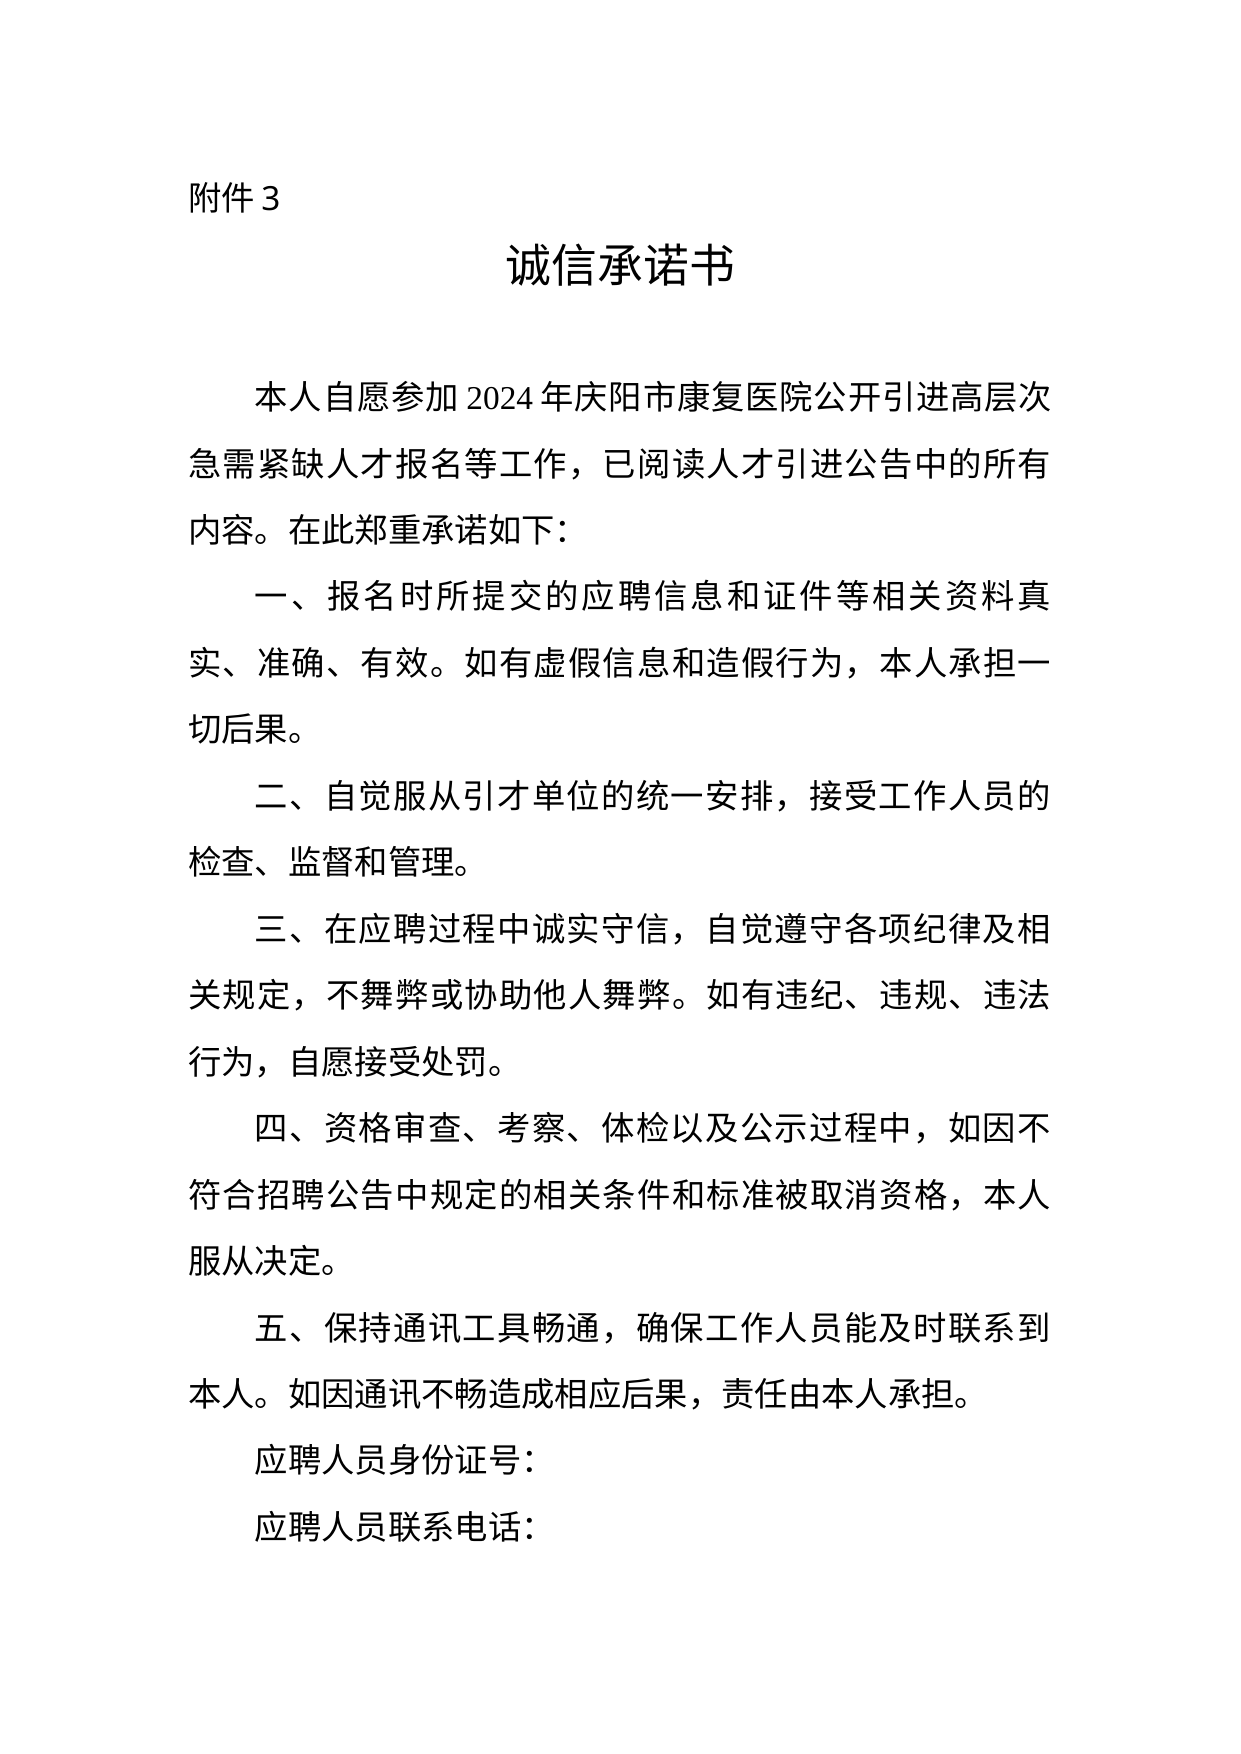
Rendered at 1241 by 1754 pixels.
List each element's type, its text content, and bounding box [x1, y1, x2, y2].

text 应聘人员联系电话： [188, 1492, 1052, 1558]
text 附件3 [188, 162, 1052, 229]
text 一、报名时所提交的应聘信息和证件等相关资料真实、准确、有效。如有虚假信息和造假行为，本人承担一切后果。 [188, 561, 1052, 761]
text 诚信承诺书 [188, 229, 1052, 295]
text 四、资格审查、考察、体检以及公示过程中，如因不符合招聘公告中规定的相关条件和标准被取消资格，本人服从决定。 [188, 1093, 1052, 1292]
text 三、在应聘过程中诚实守信，自觉遵守各项纪律及相关规定，不舞弊或协助他人舞弊。如有违纪、违规、违法行为，自愿接受处罚。 [188, 893, 1052, 1093]
text 本人自愿参加2024年庆阳市康复医院公开引进高层次急需紧缺人才报名等工作，已阅读人才引进公告中的所有内容。在此郑重承诺如下： [188, 362, 1052, 561]
text 五、保持通讯工具畅通，确保工作人员能及时联系到本人。如因通讯不畅造成相应后果，责任由本人承担。 [188, 1292, 1052, 1425]
text 二、自觉服从引才单位的统一安排，接受工作人员的检查、监督和管理。 [188, 761, 1052, 893]
text 应聘人员身份证号： [188, 1425, 1052, 1492]
